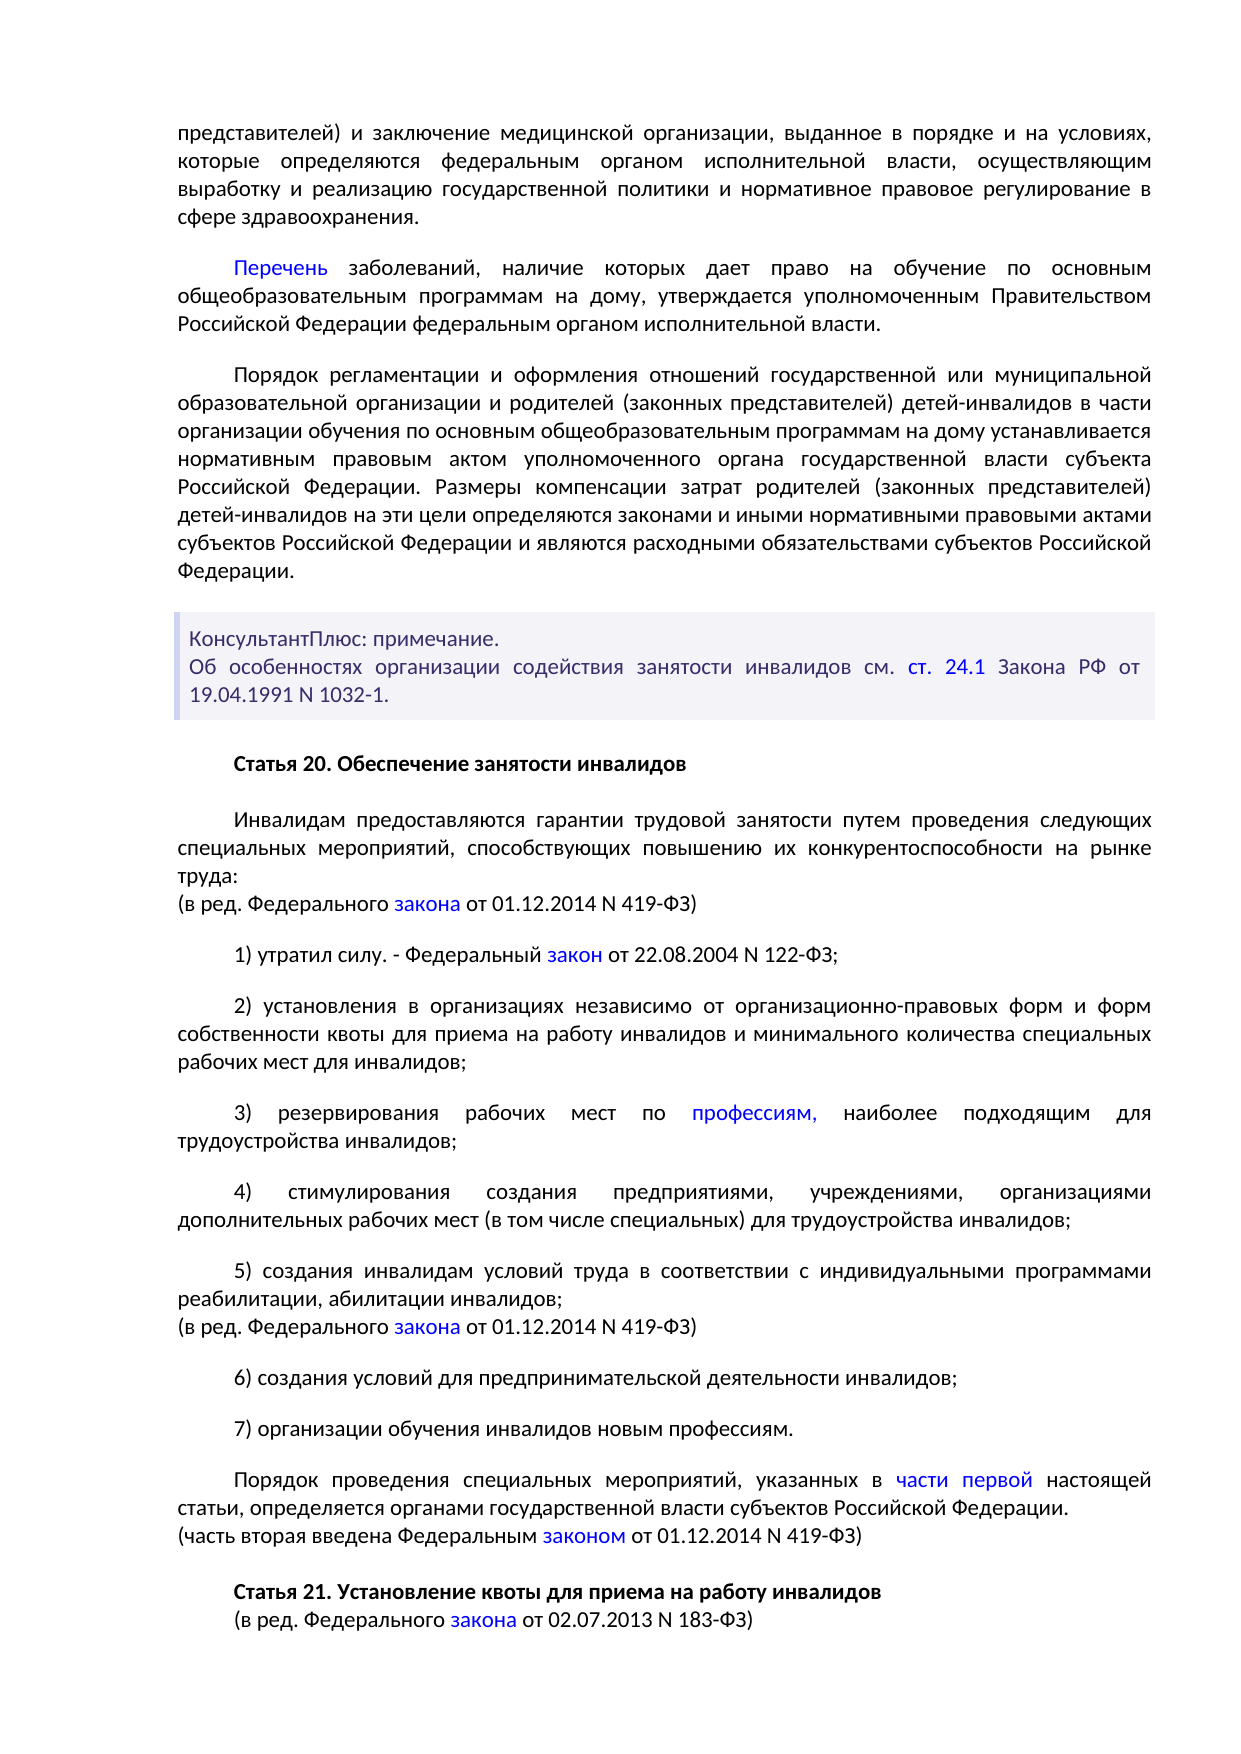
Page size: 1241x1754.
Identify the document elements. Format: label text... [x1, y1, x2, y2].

text 6) создания условий для предпринимательской деятельности инвалидов; [177, 1363, 1152, 1391]
table_header КонсультантПлюс: примечание. Об особенностях организации содействия занятости инвалидов см. ст. 24.1 Закона РФ от 19.04.1991 N 1032-1. [180, 612, 1149, 720]
text Порядок проведения специальных мероприятий, указанных в части первой настоящей статьи, определяется органами государственной власти субъектов Российской Федерации. [177, 1465, 1152, 1521]
text (часть вторая введена Федеральным законом от 01.12.2014 N 419-ФЗ) [177, 1521, 1152, 1549]
text 7) организации обучения инвалидов новым профессиям. [177, 1414, 1152, 1442]
title Статья 20. Обеспечение занятости инвалидов [177, 749, 1152, 777]
text (в ред. Федерального закона от 01.12.2014 N 419-ФЗ) [177, 1312, 1152, 1340]
text (в ред. Федерального закона от 01.12.2014 N 419-ФЗ) [177, 889, 1152, 917]
text 4) стимулирования создания предприятиями, учреждениями, организациями дополнительных рабочих мест (в том числе специальных) для трудоустройства инвалидов; [177, 1177, 1152, 1233]
text Порядок регламентации и оформления отношений государственной или муниципальной образовательной организации и родителей (законных представителей) детей-инвалидов в части организации обучения по основным общеобразовательным программам на дому устанавливается нормативным правовым актом уполномоченного органа государственной власти субъекта Российской Федерации. Размеры компенсации затрат родителей (законных представителей) детей-инвалидов на эти цели определяются законами и иными нормативными правовыми актами субъектов Российской Федерации и являются расходными обязательствами субъектов Российской Федерации. [177, 360, 1152, 584]
text 5) создания инвалидам условий труда в соответствии с индивидуальными программами реабилитации, абилитации инвалидов; [177, 1256, 1152, 1312]
title Статья 21. Установление квоты для приема на работу инвалидов [177, 1577, 1152, 1605]
text 2) установления в организациях независимо от организационно-правовых форм и форм собственности квоты для приема на работу инвалидов и минимального количества специальных рабочих мест для инвалидов; [177, 991, 1152, 1075]
text (в ред. Федерального закона от 02.07.2013 N 183-ФЗ) [177, 1605, 1152, 1633]
text Инвалидам предоставляются гарантии трудовой занятости путем проведения следующих специальных мероприятий, способствующих повышению их конкурентоспособности на рынке труда: [177, 805, 1152, 889]
text Перечень заболеваний, наличие которых дает право на обучение по основным общеобразовательным программам на дому, утверждается уполномоченным Правительством Российской Федерации федеральным органом исполнительной власти. [177, 253, 1152, 337]
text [177, 118, 1152, 230]
text 3) резервирования рабочих мест по профессиям, наиболее подходящим для трудоустройства инвалидов; [177, 1098, 1152, 1154]
text 1) утратил силу. - Федеральный закон от 22.08.2004 N 122-ФЗ; [177, 940, 1152, 968]
